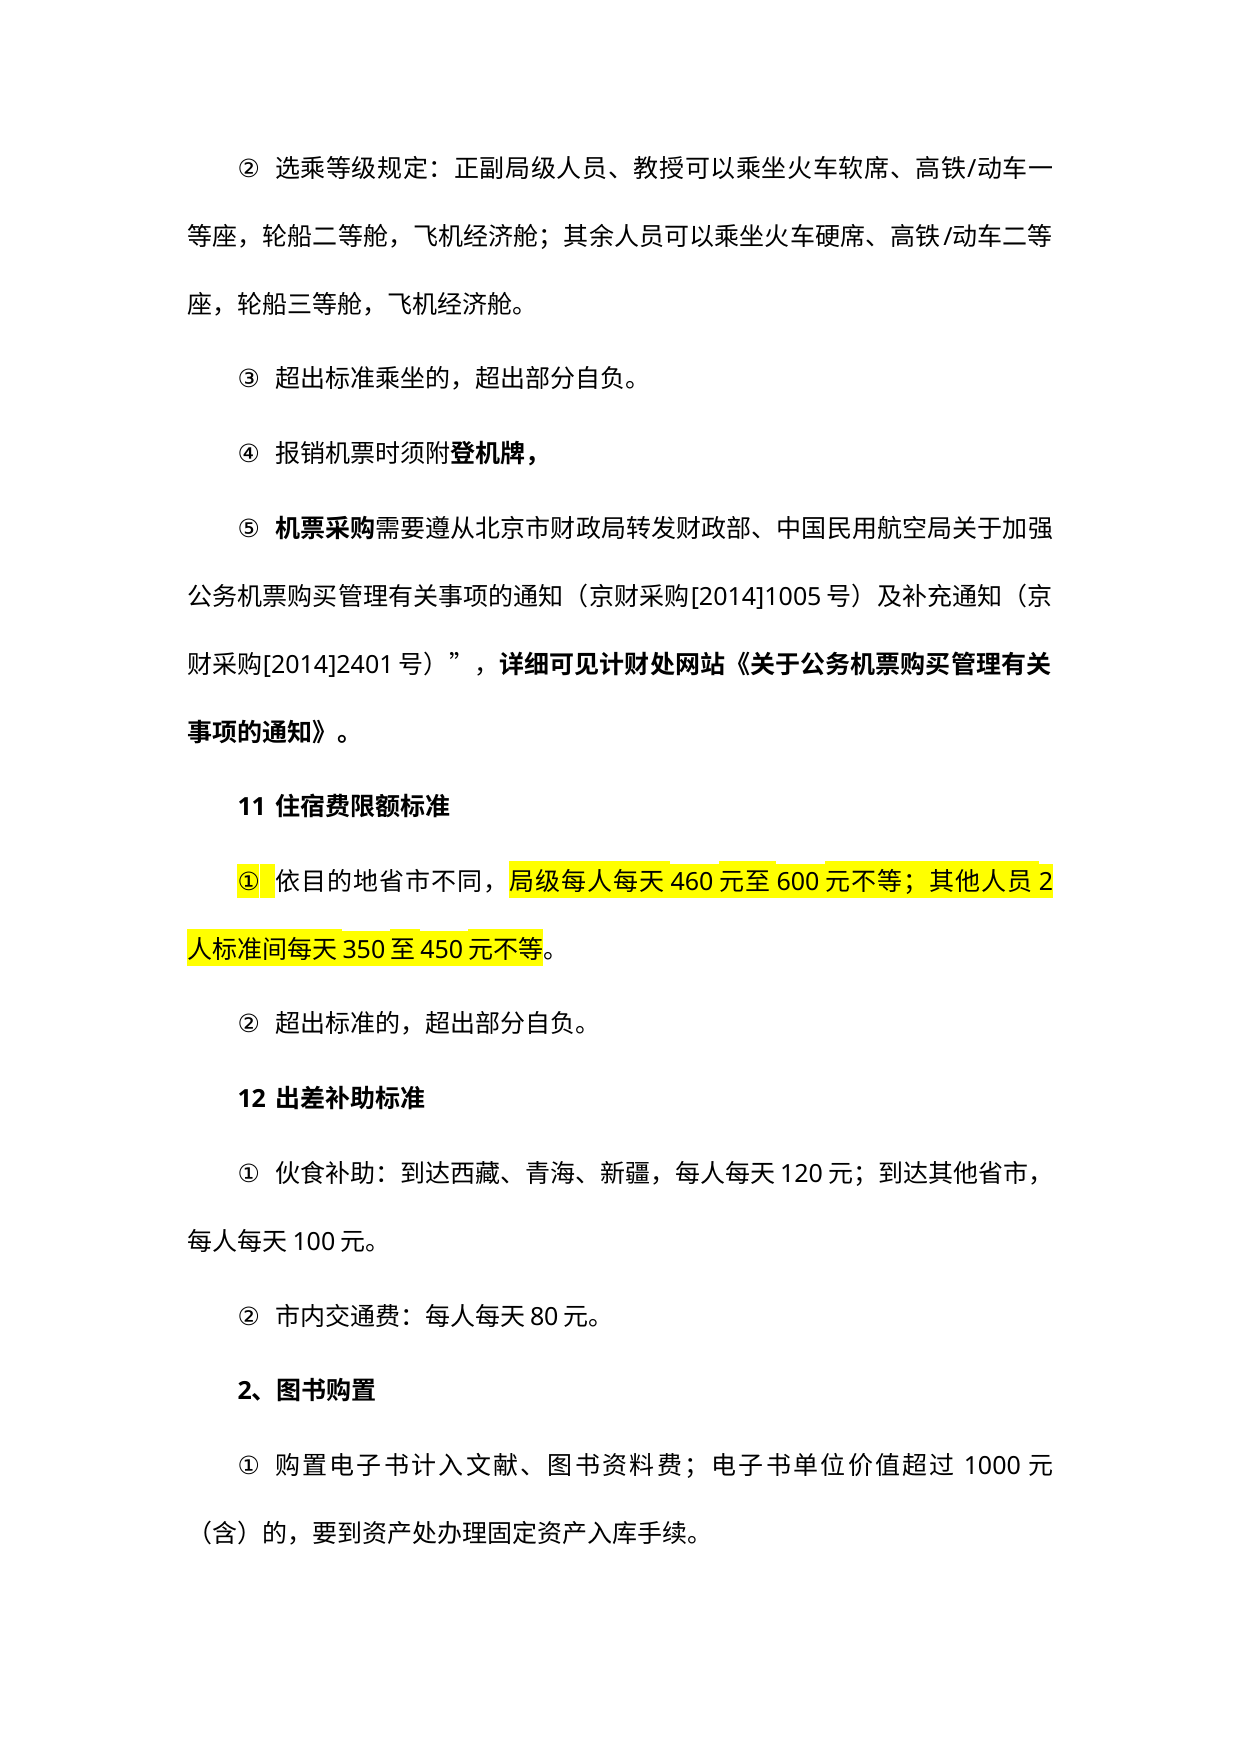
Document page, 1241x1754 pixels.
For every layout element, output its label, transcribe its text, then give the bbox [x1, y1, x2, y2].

list 超出标准的，超出部分自负。 [187, 988, 1053, 1056]
list 住宿费限额标准 [237, 771, 1053, 839]
list 伙食补助：到达西藏、青海、新疆，每人每天120元；到达其他省市，每人每天100元。 [187, 1137, 1053, 1273]
list 依目的地省市不同，局级每人每天460元至600元不等；其他人员2人标准间每天350至450元不等。 [187, 846, 1053, 981]
list 报销机票时须附登机牌， [187, 418, 1053, 486]
list 机票采购需要遵从北京市财政局转发财政部、中国民用航空局关于加强公务机票购买管理有关事项的通知（京财采购[2014]1005号）及补充通知（京财采购[2014]2401号）”，详细可见计财处网站《关于公务机票购买管理有关事项的通知》。 [187, 492, 1053, 764]
list 市内交通费：每人每天80元。 [187, 1280, 1053, 1348]
text 2、图书购置 [187, 1355, 1053, 1423]
list 超出标准乘坐的，超出部分自负。 [187, 343, 1053, 411]
list 出差补助标准 [237, 1063, 1053, 1131]
list 购置电子书计入文献、图书资料费；电子书单位价值超过1000元（含）的，要到资产处办理固定资产入库手续。 [187, 1429, 1053, 1565]
list 选乘等级规定：正副局级人员、教授可以乘坐火车软席、高铁/动车一等座，轮船二等舱，飞机经济舱；其余人员可以乘坐火车硬席、高铁/动车二等座，轮船三等舱，飞机经济舱。 [187, 132, 1053, 336]
